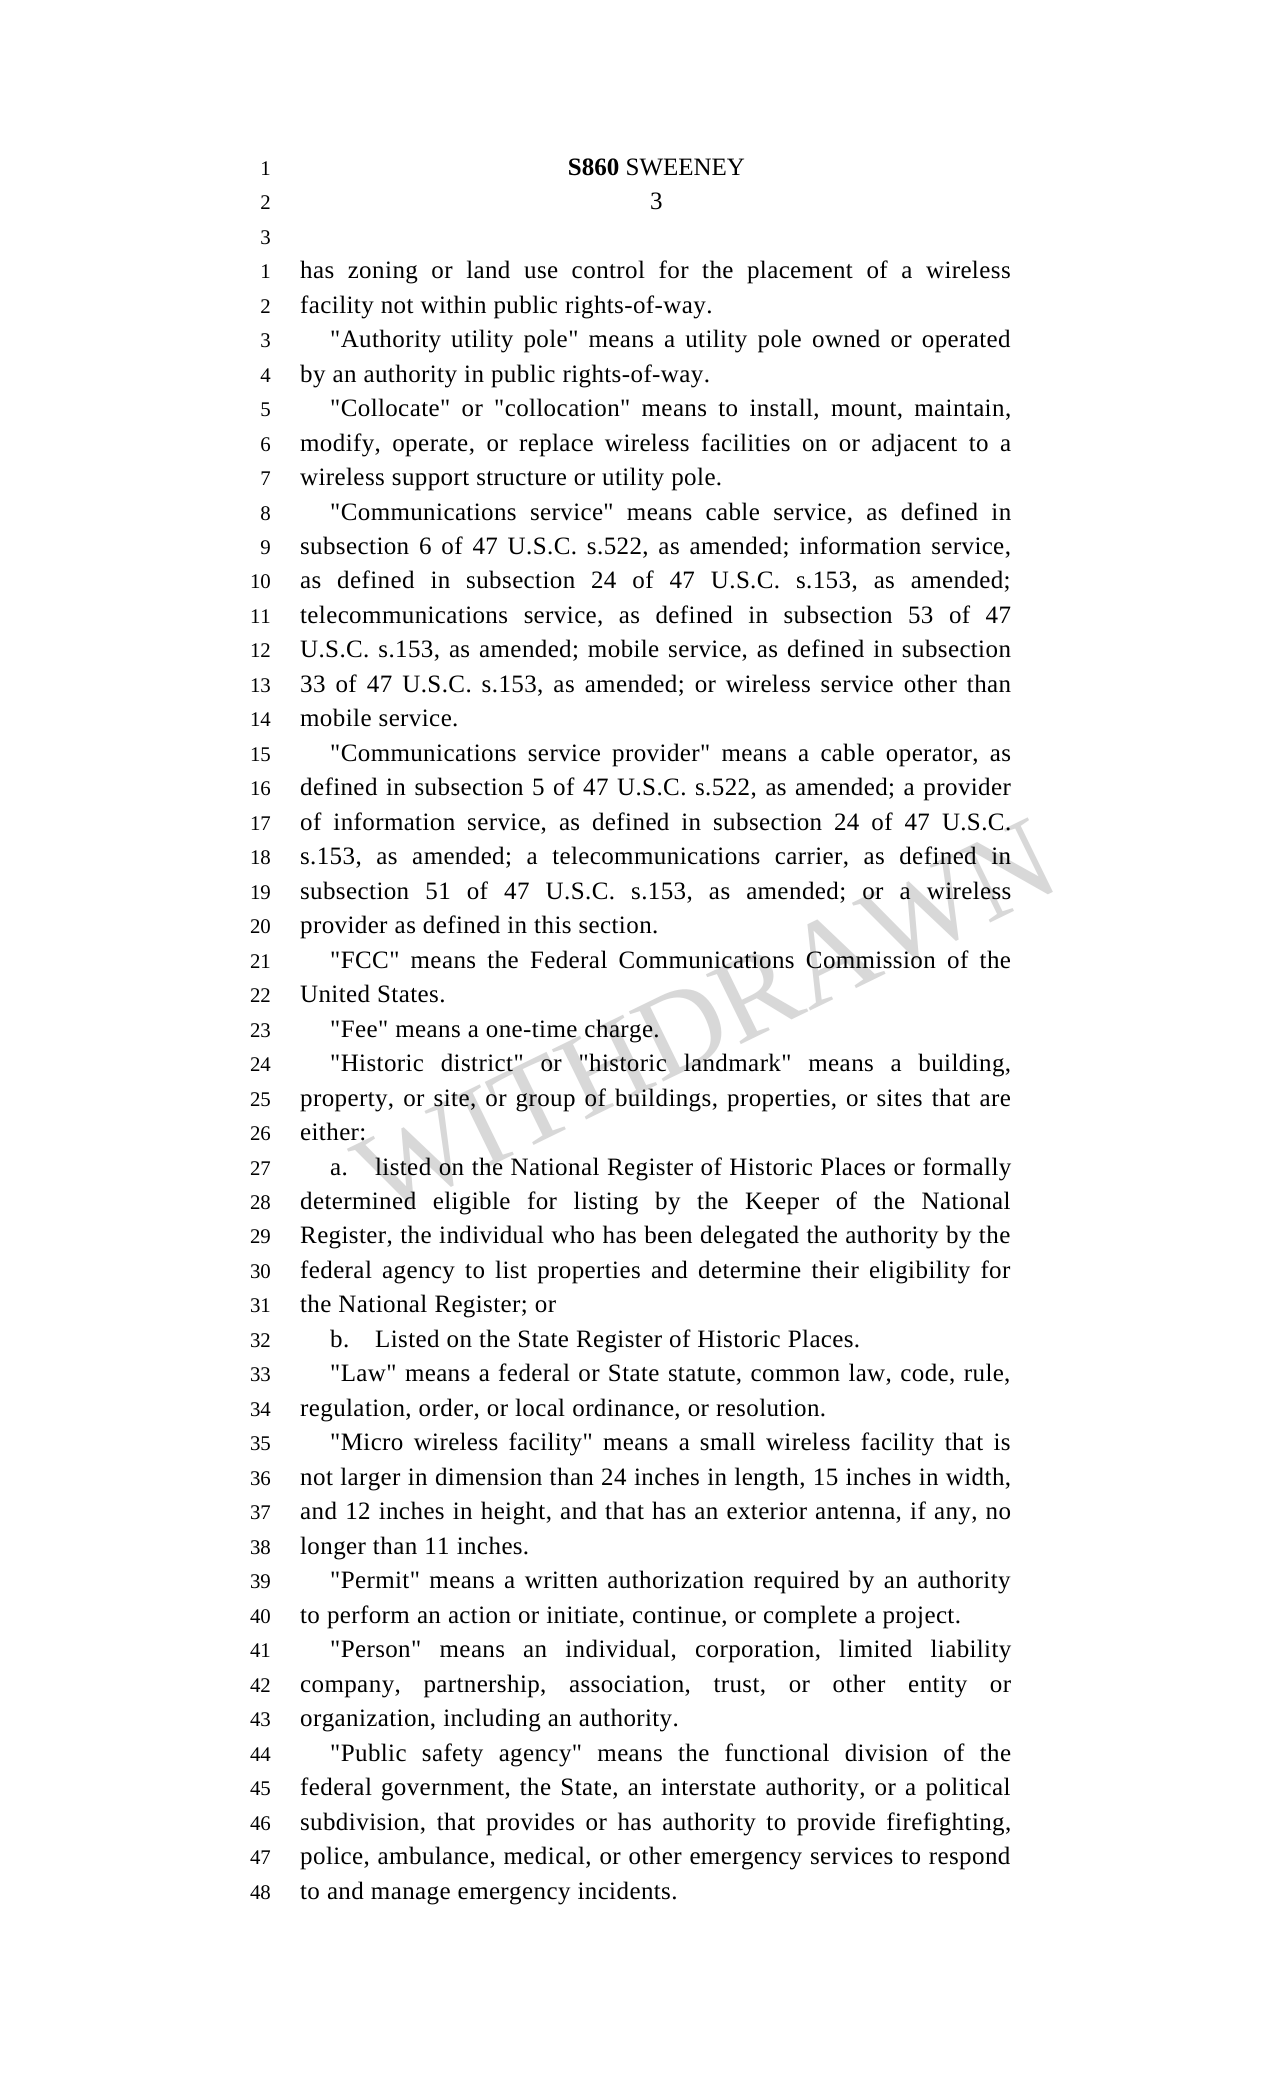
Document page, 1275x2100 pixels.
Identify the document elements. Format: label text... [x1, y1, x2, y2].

text "Authority utility pole" means a utility pole owned or operated by an authority in public rights-of-way. [300, 324, 1012, 387]
text "Fee" means a one-time charge. [300, 1014, 1012, 1042]
text "Historic district" or "historic landmark" means a building, property, or site, or group of buildings, properties, or sites that are either: [300, 1048, 1012, 1146]
text "Permit" means a written authorization required by an authority to perform an action or initiate, continue, or complete a project. [300, 1565, 1012, 1629]
text "Public safety agency" means the functional division of the federal government, the State, an interstate authority, or a political subdivision, that provides or has authority to provide firefighting, police, ambulance, medical, or other emergency services to respond to and manage emergency incidents. [300, 1738, 1012, 1904]
text "FCC" means the Federal Communications Commission of the United States. [300, 945, 1012, 1008]
text "Collocate" or "collocation" means to install, mount, maintain, modify, operate, or replace wireless facilities on or adjacent to a wireless support structure or utility pole. [300, 393, 1012, 491]
text "Law" means a federal or State statute, common law, code, rule, regulation, order, or local ordinance, or resolution. [300, 1358, 1012, 1422]
text "Micro wireless facility" means a small wireless facility that is not larger in dimension than 24 inches in length, 15 inches in width, and 12 inches in height, and that has an exterior antenna, if any, no longer than 11 inches. [300, 1427, 1012, 1560]
text b. Listed on the State Register of Historic Places. [300, 1324, 1012, 1353]
text a. listed on the National Register of Historic Places or formally determined eligible for listing by the Keeper of the National Register, the individual who has been delegated the authority by the federal agency to list properties and determine their eligibility for the National Register; or [300, 1152, 1012, 1318]
text "Person" means an individual, corporation, limited liability company, partnership, association, trust, or other entity or organization, including an authority. [300, 1634, 1012, 1732]
text "Communications service" means cable service, as defined in subsection 6 of 47 U.S.C. s.522, as amended; information service, as defined in subsection 24 of 47 U.S.C. s.153, as amended; telecommunications service, as defined in subsection 53 of 47 U.S.C. s.153, as amended; mobile service, as defined in subsection 33 of 47 U.S.C. s.153, as amended; or wireless service other than mobile service. [300, 497, 1012, 732]
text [300, 255, 1012, 318]
text "Communications service provider" means a cable operator, as defined in subsection 5 of 47 U.S.C. s.522, as amended; a provider of information service, as defined in subsection 24 of 47 U.S.C. s.153, as amended; a telecommunications carrier, as defined in subsection 51 of 47 U.S.C. s.153, as amended; or a wireless provider as defined in this section. [300, 738, 1012, 939]
